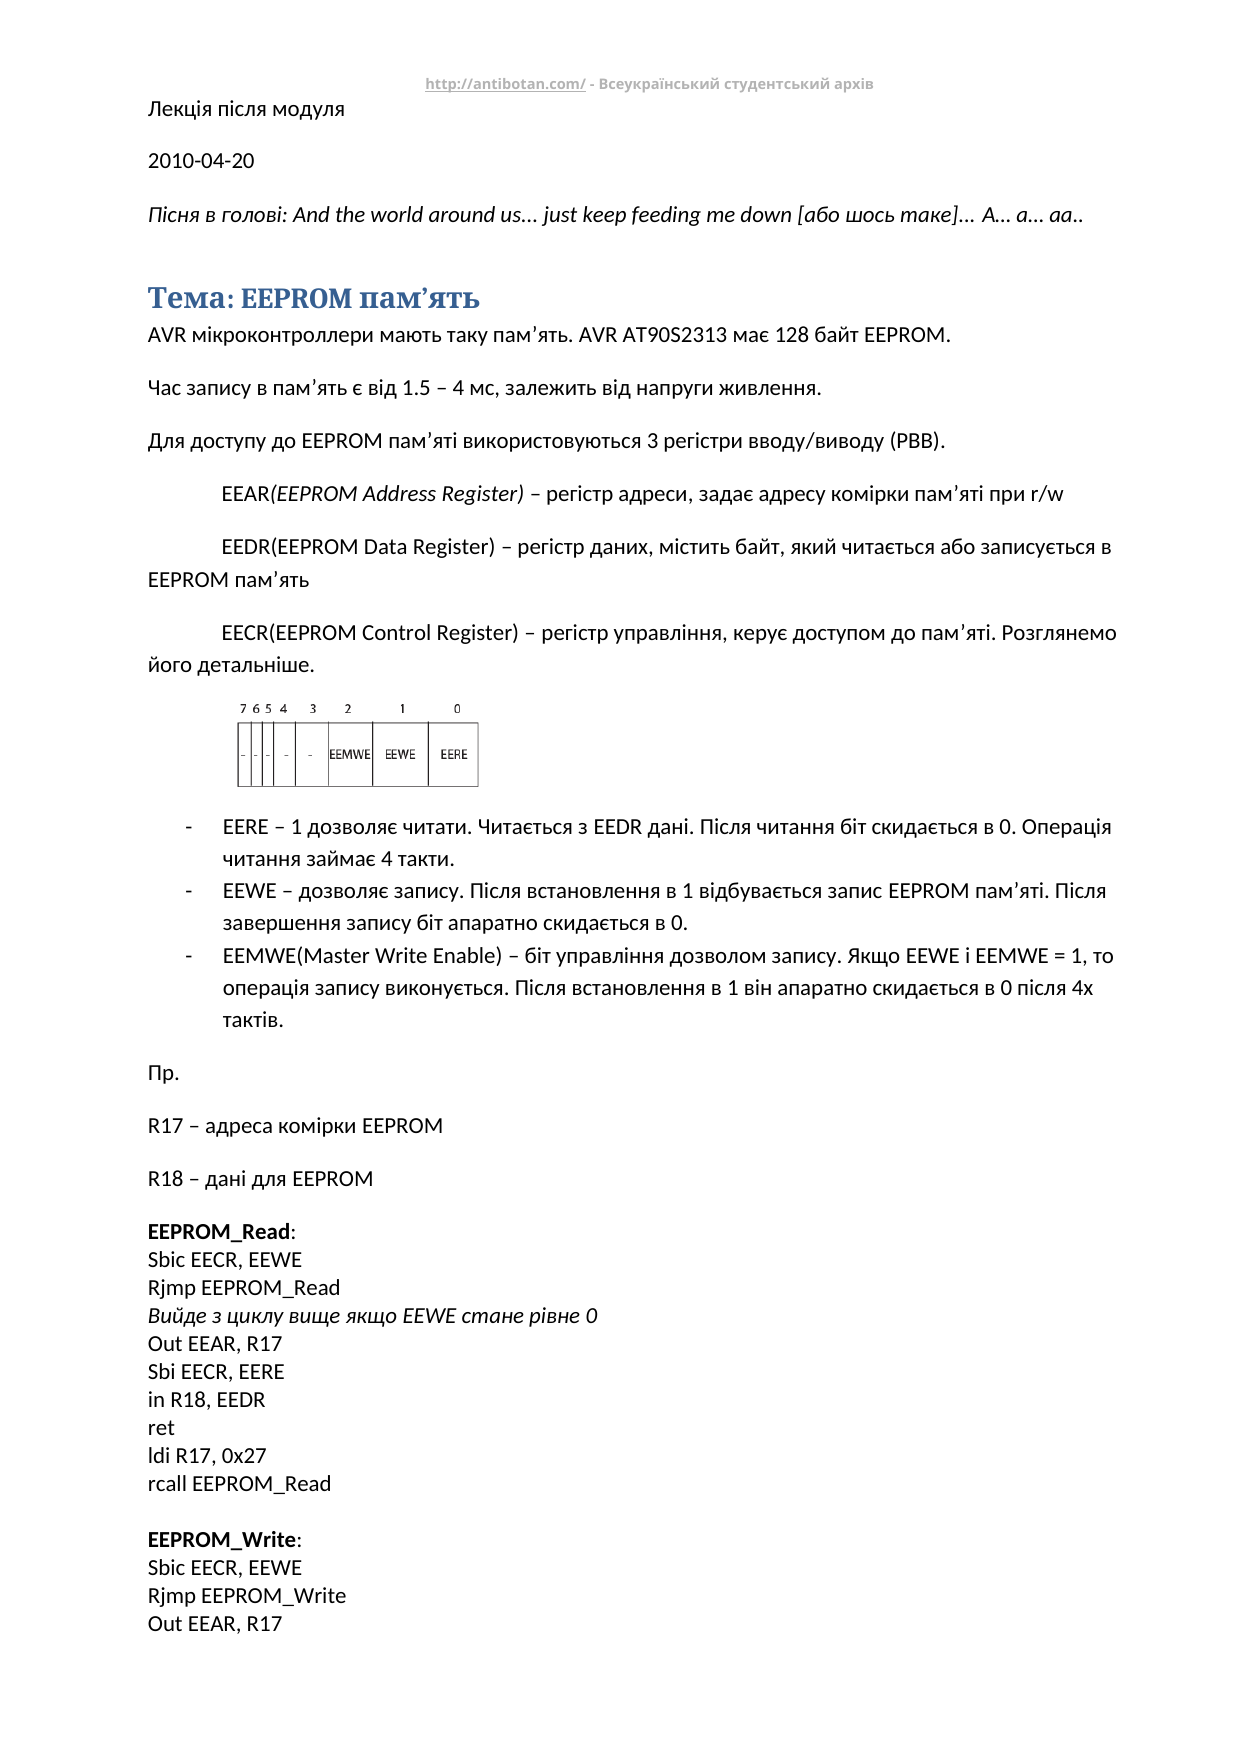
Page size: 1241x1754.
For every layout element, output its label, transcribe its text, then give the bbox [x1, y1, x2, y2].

list EEMWE(Master Write Enable) – біт управління дозволом запису. Якщо EEWE і EEMWE = 1, то операція запису виконується. Після встановлення в 1 він апаратно скидається в 0 після 4х тактів. [185, 941, 1152, 1033]
text ret [148, 1413, 1152, 1441]
text Sbic EECR, EEWE [148, 1553, 1152, 1581]
picture [221, 702, 479, 787]
text rcall EEPROM_Read [148, 1469, 1152, 1497]
text EEPROM_Read: [148, 1217, 1152, 1245]
text Rjmp EEPROM_Read [148, 1273, 1152, 1301]
text R17 – адреса комірки EEPROM [148, 1111, 1152, 1139]
text EEAR(EEPROM Address Register) – регістр адреси, задає адресу комірки пам’яті при r/w [148, 479, 1152, 507]
text Sbic EECR, EEWE [148, 1245, 1152, 1273]
text Out EEAR, R17 [148, 1609, 1152, 1637]
text in R18, EEDR [148, 1385, 1152, 1413]
text 2010-04-20 [148, 147, 1152, 175]
text Пр. [148, 1058, 1152, 1086]
text EEPROM_Write: [148, 1525, 1152, 1553]
text EECR(EEPROM Control Register) – регістр управління, керує доступом до пам’яті. Розглянемо його детальніше. [148, 618, 1152, 678]
list EEWE – дозволяє запису. Після встановлення в 1 відбувається запис EEPROM пам’яті. Після завершення запису біт апаратно скидається в 0. [185, 876, 1152, 937]
text EEDR(EEPROM Data Register) – регістр даних, містить байт, який читається або записується в EEPROM пам’ять [148, 532, 1152, 593]
text Out EEAR, R17 [148, 1329, 1152, 1357]
text Для доступу до EEPROM пам’яті використовуються 3 регістри вводу/виводу (РВВ). [148, 426, 1152, 454]
text R18 – дані для EEPROM [148, 1164, 1152, 1192]
subtitle Тема: EEPROM пам’ять [148, 282, 1152, 315]
text ldi R17, 0x27 [148, 1441, 1152, 1469]
text Лекція після модуля [148, 94, 1152, 122]
list EERE – 1 дозволяє читати. Читається з EEDR дані. Після читання біт скидається в 0. Операція читання займає 4 такти. [185, 812, 1152, 872]
text Пісня в голові: And the world around us... just keep feeding me down [або шось таке]... A… a… aa.. [148, 200, 1152, 228]
text AVR мікроконтроллери мають таку пам’ять. AVR AT90S2313 має 128 байт EEPROM. [148, 320, 1152, 348]
text Sbi EECR, EERE [148, 1357, 1152, 1385]
text Вийде з циклу вище якщо EEWE стане рівне 0 [148, 1301, 1152, 1329]
text Rjmp EEPROM_Write [148, 1581, 1152, 1609]
text Час запису в пам’ять є від 1.5 – 4 мс, залежить від напруги живлення. [148, 373, 1152, 401]
